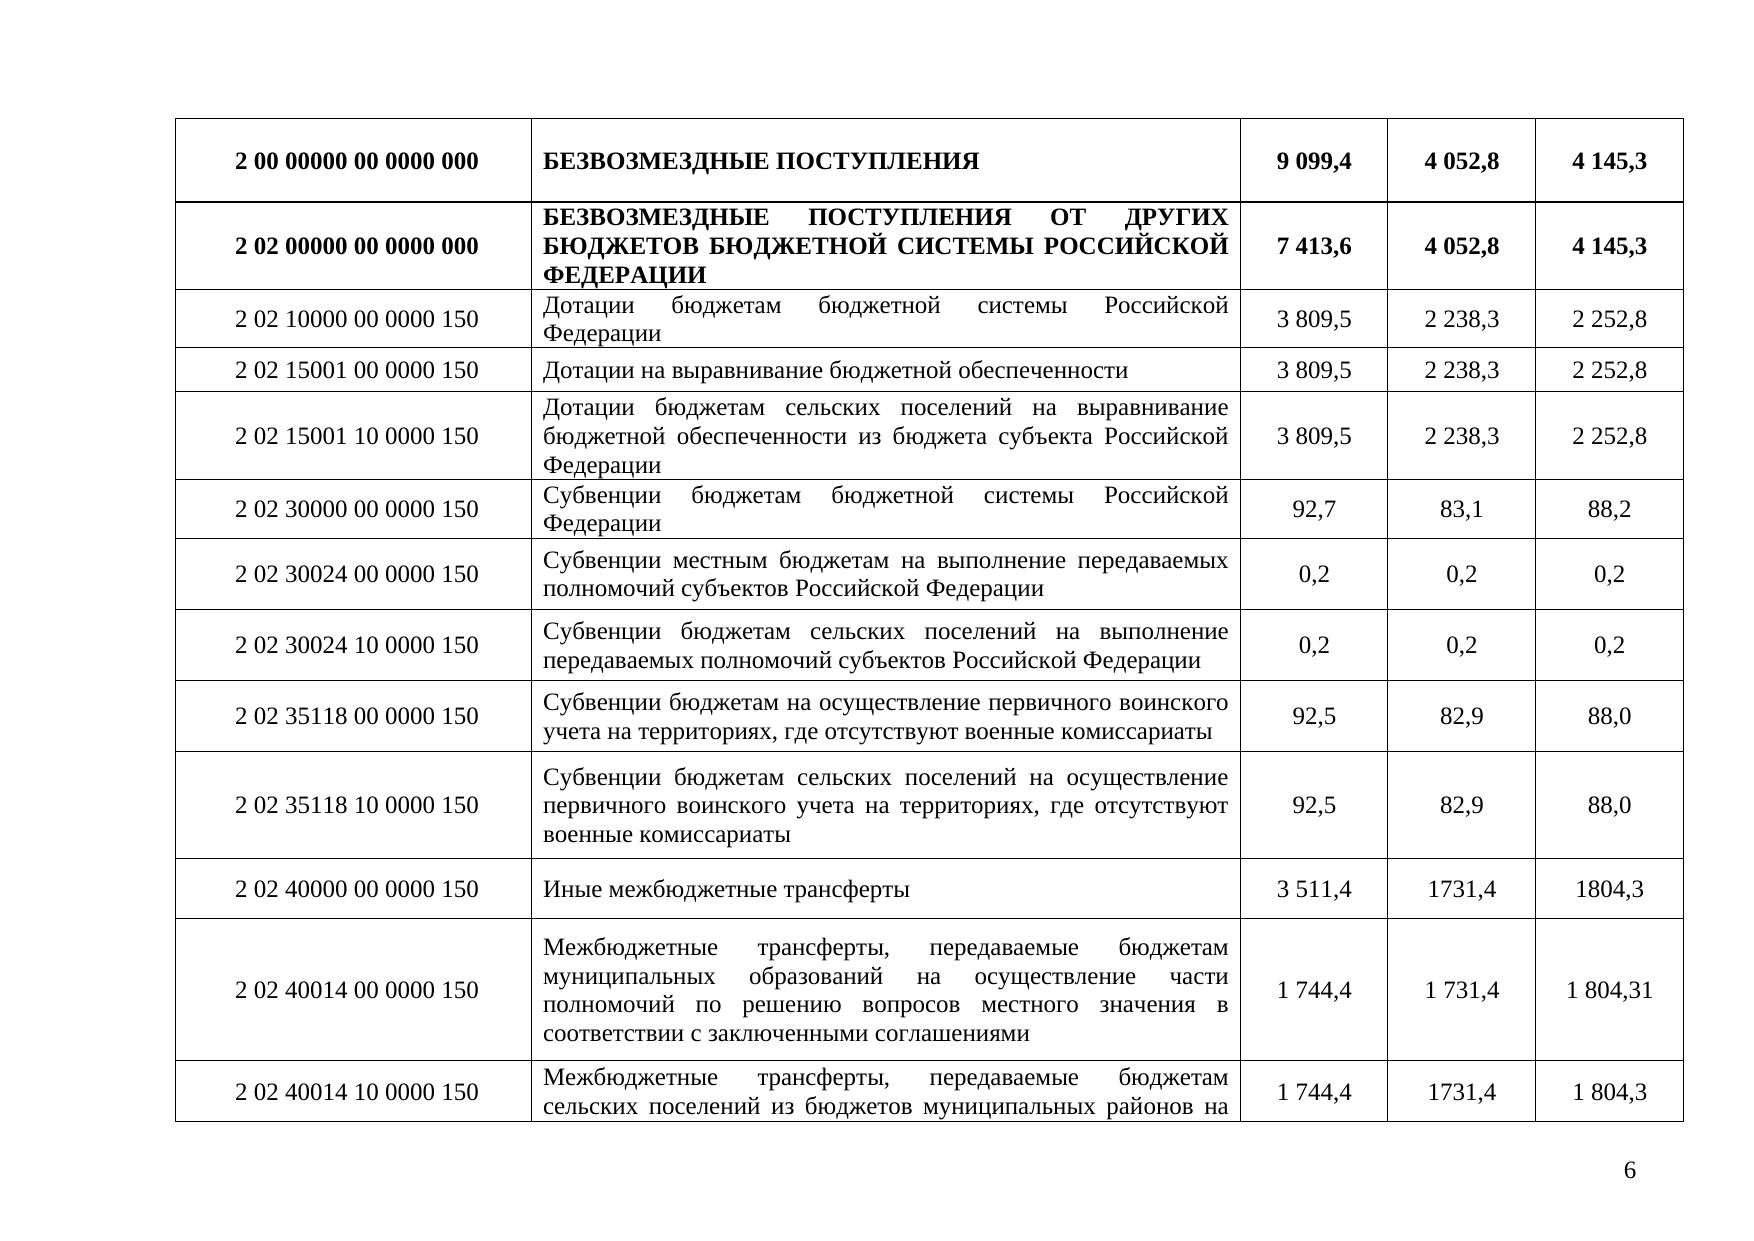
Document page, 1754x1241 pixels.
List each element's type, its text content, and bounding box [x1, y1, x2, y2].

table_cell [532, 1061, 1240, 1121]
table_cell 3 809,5 [1241, 290, 1387, 347]
table_cell 2 00 00000 00 0000 000 [176, 119, 531, 201]
table_cell Дотации бюджетам сельских поселений на выравнивание бюджетной обеспеченности из бюджета субъекта Российской Федерации [532, 392, 1240, 478]
table_cell 2 252,8 [1536, 348, 1683, 391]
table_cell 2 02 30000 00 0000 150 [176, 480, 531, 537]
table_cell Межбюджетные трансферты, передаваемые бюджетам муниципальных образований на осуществление части полномочий по решению вопросов местного значения в соответствии с заключенными соглашениями [532, 919, 1240, 1060]
table_cell 2 238,3 [1388, 290, 1535, 347]
table_cell 1 744,4 [1241, 919, 1387, 1060]
table_cell 92,5 [1241, 752, 1387, 858]
table_cell 4 145,3 [1536, 119, 1683, 201]
table_cell 1 744,4 [1241, 1061, 1387, 1121]
table_cell 7 413,6 [1241, 203, 1387, 289]
table_cell 2 02 35118 10 0000 150 [176, 752, 531, 858]
table_cell 2 02 15001 10 0000 150 [176, 392, 531, 478]
table_cell Субвенции бюджетам на осуществление первичного воинского учета на территориях, где отсутствуют военные комиссариаты [532, 681, 1240, 751]
table_cell 3 511,4 [1241, 859, 1387, 918]
table_cell 88,0 [1536, 752, 1683, 858]
table_cell 0,2 [1388, 610, 1535, 680]
table_cell 88,0 [1536, 681, 1683, 751]
table_cell 1 804,3 [1536, 1061, 1683, 1121]
table_cell 2 02 00000 00 0000 000 [176, 203, 531, 289]
table_cell 9 099,4 [1241, 119, 1387, 201]
table_cell 0,2 [1388, 539, 1535, 609]
table_cell 82,9 [1388, 681, 1535, 751]
table_cell 4 145,3 [1536, 203, 1683, 289]
table_cell 2 238,3 [1388, 348, 1535, 391]
table_cell Субвенции бюджетам сельских поселений на осуществление первичного воинского учета на территориях, где отсутствуют военные комиссариаты [532, 752, 1240, 858]
table_cell БЕЗВОЗМЕЗДНЫЕ ПОСТУПЛЕНИЯ ОТ ДРУГИХ БЮДЖЕТОВ БЮДЖЕТНОЙ СИСТЕМЫ РОССИЙСКОЙ ФЕДЕРАЦИИ [532, 203, 1240, 289]
table_cell Субвенции бюджетам бюджетной системы Российской Федерации [532, 480, 1240, 537]
table_cell 0,2 [1536, 610, 1683, 680]
table_cell 0,2 [1536, 539, 1683, 609]
table_cell 2 02 30024 00 0000 150 [176, 539, 531, 609]
table_cell 2 252,8 [1536, 392, 1683, 478]
table_cell 2 238,3 [1388, 392, 1535, 478]
table_cell 3 809,5 [1241, 348, 1387, 391]
table_cell Субвенции бюджетам сельских поселений на выполнение передаваемых полномочий субъектов Российской Федерации [532, 610, 1240, 680]
table_cell 1 731,4 [1388, 919, 1535, 1060]
table_cell 1804,3 [1536, 859, 1683, 918]
table_cell 3 809,5 [1241, 392, 1387, 478]
table_cell 1731,4 [1388, 859, 1535, 918]
table_cell 0,2 [1241, 610, 1387, 680]
table_cell Субвенции местным бюджетам на выполнение передаваемых полномочий субъектов Российской Федерации [532, 539, 1240, 609]
table_cell 2 02 35118 00 0000 150 [176, 681, 531, 751]
table_cell 4 052,8 [1388, 119, 1535, 201]
table_cell 0,2 [1241, 539, 1387, 609]
table_cell 2 02 40014 00 0000 150 [176, 919, 531, 1060]
table_cell 2 02 10000 00 0000 150 [176, 290, 531, 347]
table_cell Иные межбюджетные трансферты [532, 859, 1240, 918]
table_cell 4 052,8 [1388, 203, 1535, 289]
table_cell 2 02 15001 00 0000 150 [176, 348, 531, 391]
table_cell 83,1 [1388, 480, 1535, 537]
table_cell 92,7 [1241, 480, 1387, 537]
table_cell 1731,4 [1388, 1061, 1535, 1121]
table_cell 2 02 30024 10 0000 150 [176, 610, 531, 680]
table_cell Дотации на выравнивание бюджетной обеспеченности [532, 348, 1240, 391]
table_cell 92,5 [1241, 681, 1387, 751]
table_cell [176, 1061, 531, 1121]
table_cell 2 252,8 [1536, 290, 1683, 347]
table_cell 88,2 [1536, 480, 1683, 537]
table_cell 1 804,31 [1536, 919, 1683, 1060]
table_cell 82,9 [1388, 752, 1535, 858]
table_cell БЕЗВОЗМЕЗДНЫЕ ПОСТУПЛЕНИЯ [532, 119, 1240, 201]
table_cell Дотации бюджетам бюджетной системы Российской Федерации [532, 290, 1240, 347]
table_cell 2 02 40000 00 0000 150 [176, 859, 531, 918]
